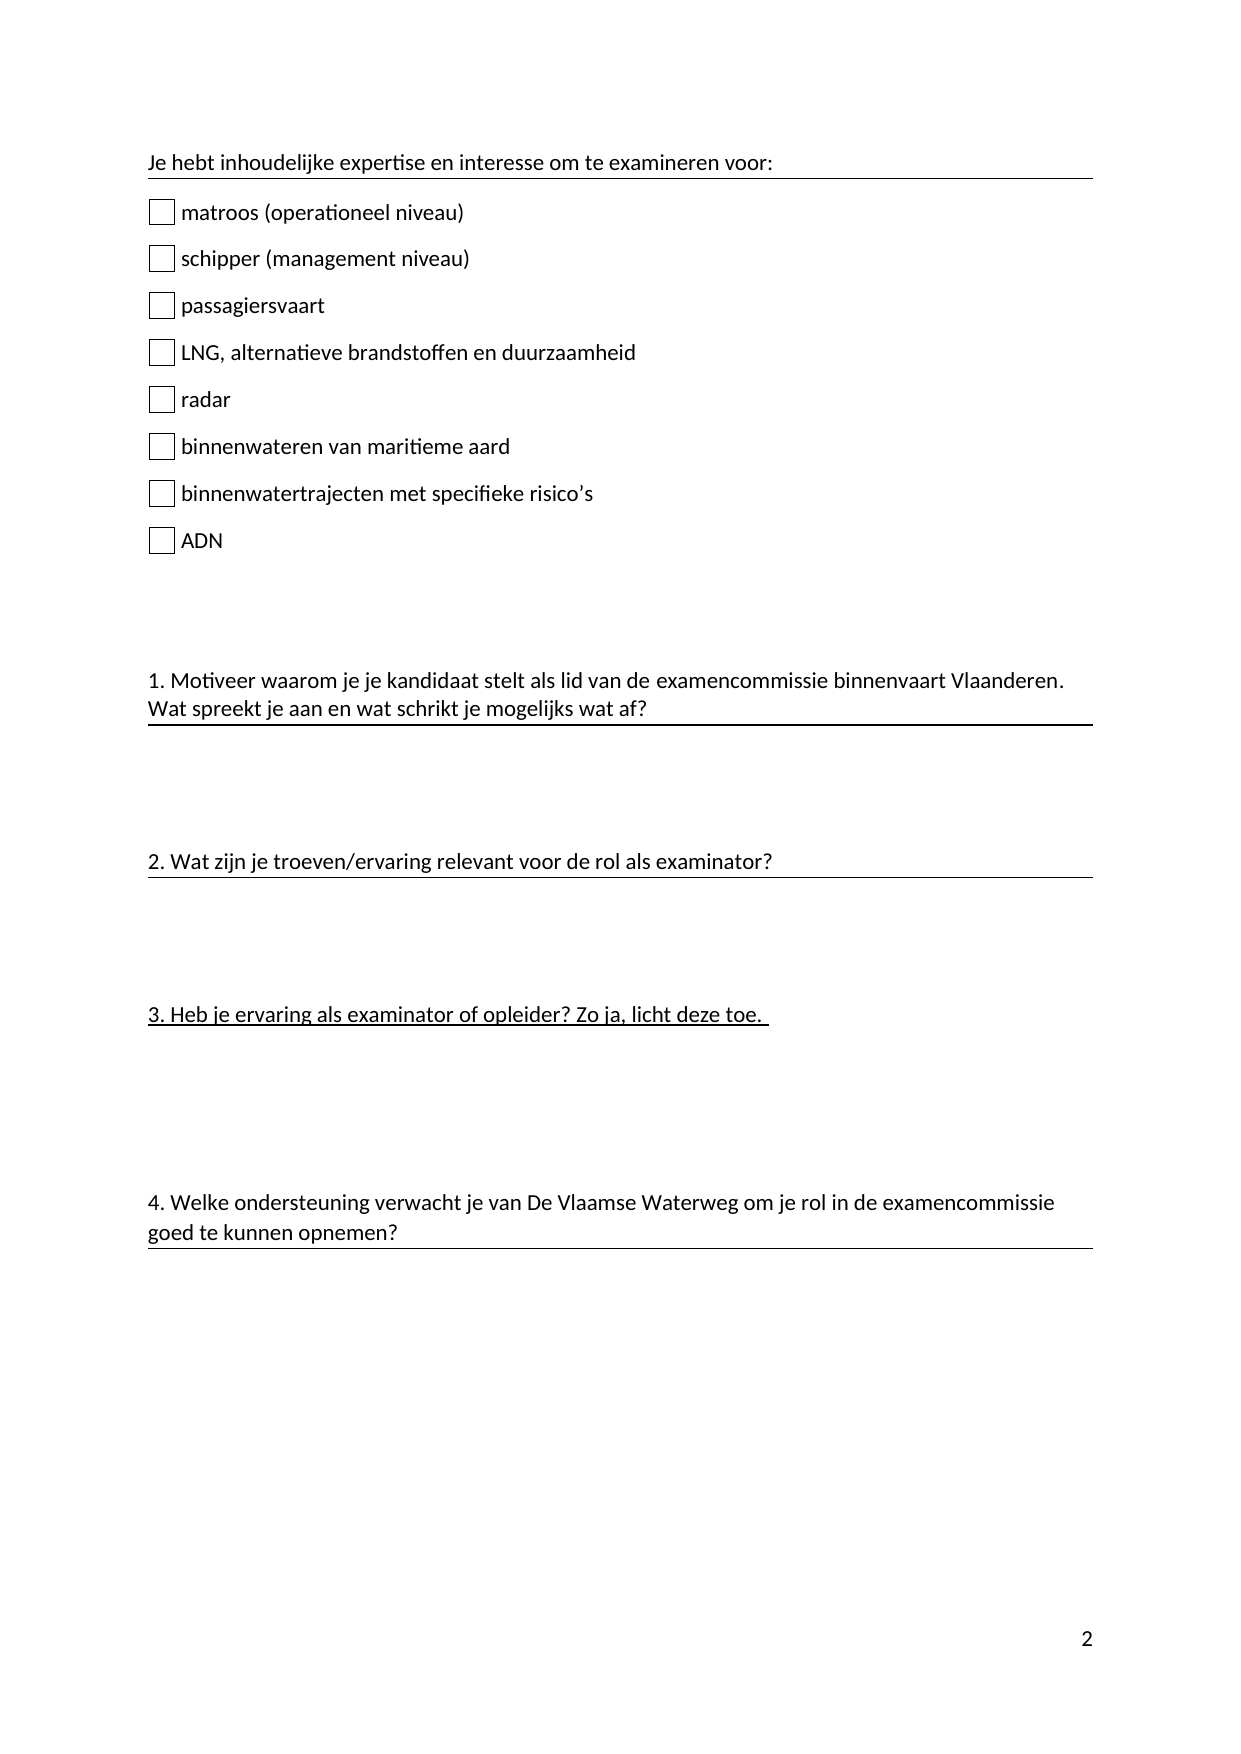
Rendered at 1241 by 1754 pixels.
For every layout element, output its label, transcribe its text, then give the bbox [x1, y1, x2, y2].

text schipper (management niveau) [148, 244, 1093, 272]
text binnenwateren van maritieme aard [148, 432, 1093, 460]
text 1. Motiveer waarom je je kandidaat stelt als lid van de examencommissie binnenvaart Vlaanderen. Wat spreekt je aan en wat schrikt je mogelijks wat af? [148, 666, 1093, 724]
text 4. Welke ondersteuning verwacht je van De Vlaamse Waterweg om je rol in de examencommissie goed te kunnen opnemen? [148, 1188, 1093, 1248]
text Je hebt inhoudelijke expertise en interesse om te examineren voor: [148, 148, 1093, 178]
text passagiersvaart [148, 291, 1093, 319]
text ADN [148, 526, 1093, 554]
text matroos (operationeel niveau) [148, 198, 1093, 226]
text LNG, alternatieve brandstoffen en duurzaamheid [148, 338, 1093, 366]
text radar [148, 385, 1093, 413]
text 2. Wat zijn je troeven/ervaring relevant voor de rol als examinator? [148, 847, 1093, 877]
text 3. Heb je ervaring als examinator of opleider? Zo ja, licht deze toe. [148, 1000, 1093, 1028]
text binnenwatertrajecten met specifieke risico’s [148, 479, 1093, 507]
